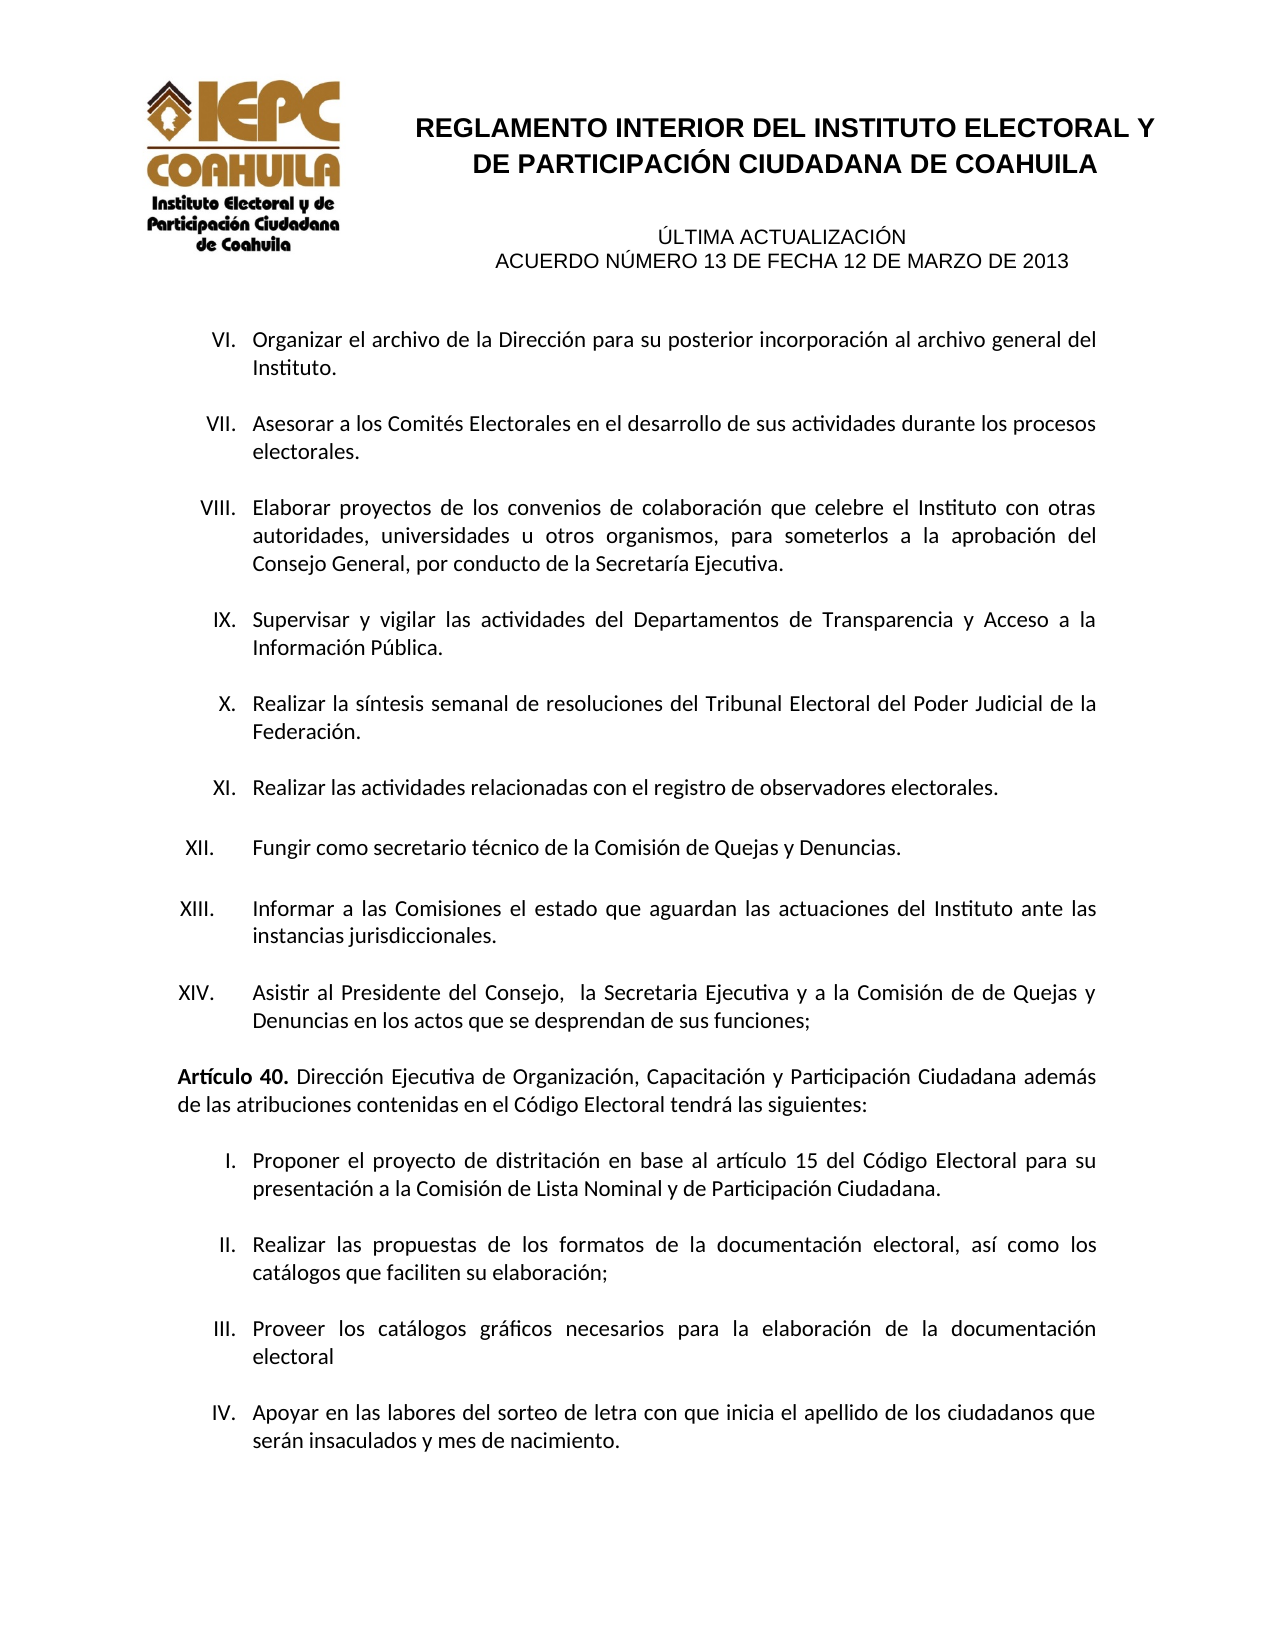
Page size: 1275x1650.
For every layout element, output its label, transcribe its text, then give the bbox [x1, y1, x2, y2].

list Fungir como secretario técnico de la Comisión de Quejas y Denuncias. [215, 833, 1098, 861]
list Realizar las propuestas de los formatos de la documentación electoral, así como los catálogos que faciliten su elaboración; [236, 1230, 1098, 1286]
list Apoyar en las labores del sorteo de letra con que inicia el apellido de los ciudadanos que serán insaculados y mes de nacimiento. [236, 1398, 1098, 1454]
list Supervisar y vigilar las actividades del Departamentos de Transparencia y Acceso a la Información Pública. [236, 605, 1098, 661]
list Proponer el proyecto de distritación en base al artículo 15 del Código Electoral para su presentación a la Comisión de Lista Nominal y de Participación Ciudadana. [236, 1146, 1098, 1202]
list Elaborar proyectos de los convenios de colaboración que celebre el Instituto con otras autoridades, universidades u otros organismos, para someterlos a la aprobación del Consejo General, por conducto de la Secretaría Ejecutiva. [236, 493, 1098, 577]
list Asesorar a los Comités Electorales en el desarrollo de sus actividades durante los procesos electorales. [236, 409, 1098, 465]
list Organizar el archivo de la Dirección para su posterior incorporación al archivo general del Instituto. [236, 325, 1098, 381]
picture [132, 66, 358, 262]
list Realizar las actividades relacionadas con el registro de observadores electorales. [236, 773, 1098, 801]
list Informar a las Comisiones el estado que aguardan las actuaciones del Instituto ante las instancias jurisdiccionales. [215, 894, 1098, 950]
list Realizar la síntesis semanal de resoluciones del Tribunal Electoral del Poder Judicial de la Federación. [236, 689, 1098, 745]
text Artículo 40. Dirección Ejecutiva de Organización, Capacitación y Participación Ciudadana además de las atribuciones contenidas en el Código Electoral tendrá las siguientes: [177, 1062, 1098, 1118]
list Proveer los catálogos gráficos necesarios para la elaboración de la documentación electoral [236, 1314, 1098, 1370]
list Asistir al Presidente del Consejo, la Secretaria Ejecutiva y a la Comisión de de Quejas y Denuncias en los actos que se desprendan de sus funciones; [215, 978, 1098, 1034]
